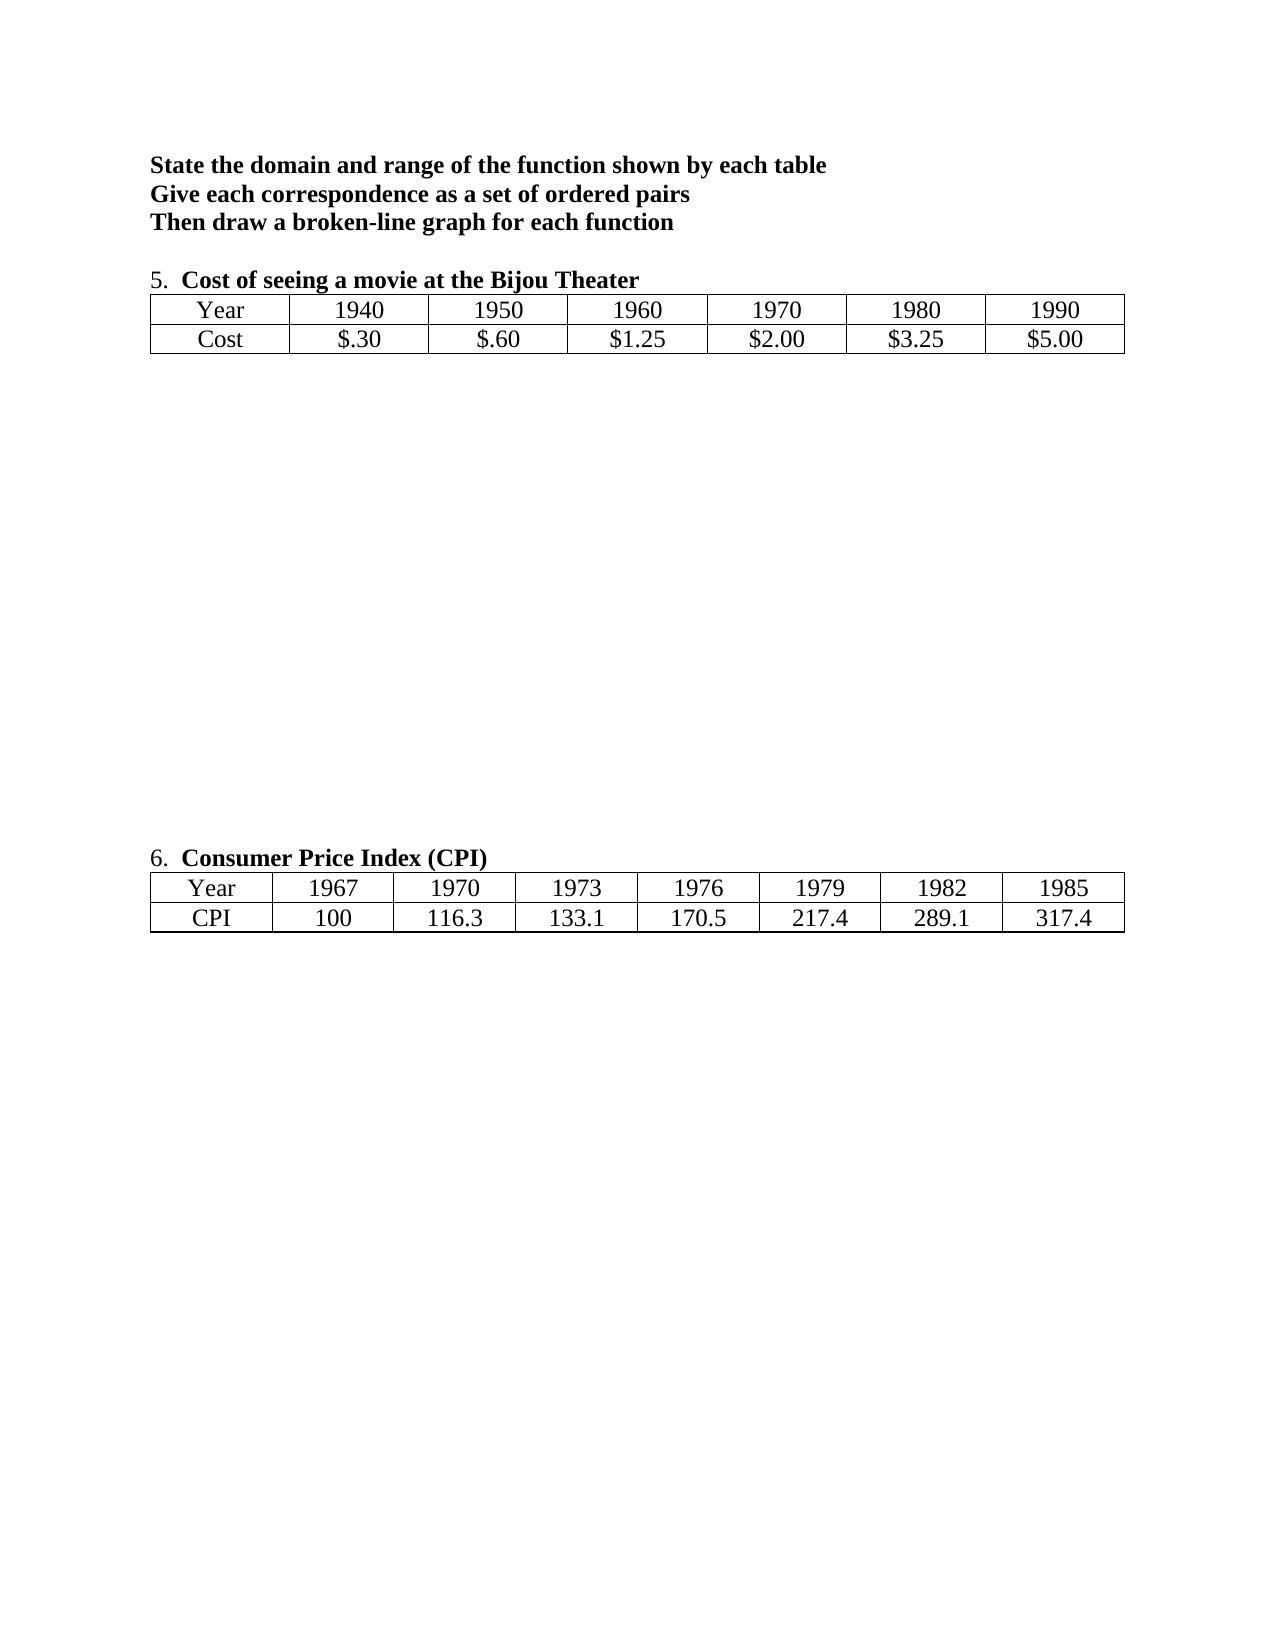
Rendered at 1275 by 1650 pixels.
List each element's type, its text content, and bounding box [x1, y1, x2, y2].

table_header 1960 [568, 295, 707, 323]
table_header 1950 [429, 295, 567, 323]
table_cell $.60 [429, 325, 567, 353]
table_header 1976 [638, 873, 759, 902]
table_header 1990 [986, 295, 1124, 323]
table_header Year [151, 873, 272, 902]
table_cell 289.1 [881, 903, 1002, 931]
table_cell 317.4 [1003, 903, 1124, 931]
table_cell 217.4 [760, 903, 880, 931]
table_header 1967 [273, 873, 393, 902]
table_header 1982 [881, 873, 1002, 902]
text Give each correspondence as a set of ordered pairs [150, 179, 1125, 207]
table_header 1985 [1003, 873, 1124, 902]
table_cell $1.25 [568, 325, 707, 353]
table_cell $5.00 [986, 325, 1124, 353]
text 6. Consumer Price Index (CPI) [150, 843, 1125, 872]
table_cell 116.3 [394, 903, 515, 931]
text 5. Cost of seeing a movie at the Bijou Theater [150, 265, 1125, 294]
table_header 1973 [516, 873, 637, 902]
table_cell 170.5 [638, 903, 759, 931]
table_cell 100 [273, 903, 393, 931]
table_header 1970 [708, 295, 846, 323]
table_header 1979 [760, 873, 880, 902]
table_cell $.30 [290, 325, 428, 353]
table_cell $3.25 [847, 325, 985, 353]
table_cell $2.00 [708, 325, 846, 353]
table_cell Cost [151, 325, 289, 353]
table_header 1980 [847, 295, 985, 323]
table_cell 133.1 [516, 903, 637, 931]
table_header 1970 [394, 873, 515, 902]
table_header 1940 [290, 295, 428, 323]
table_cell CPI [151, 903, 272, 931]
text State the domain and range of the function shown by each table [150, 150, 1125, 179]
table_header Year [151, 295, 289, 323]
text Then draw a broken-line graph for each function [150, 207, 1125, 236]
